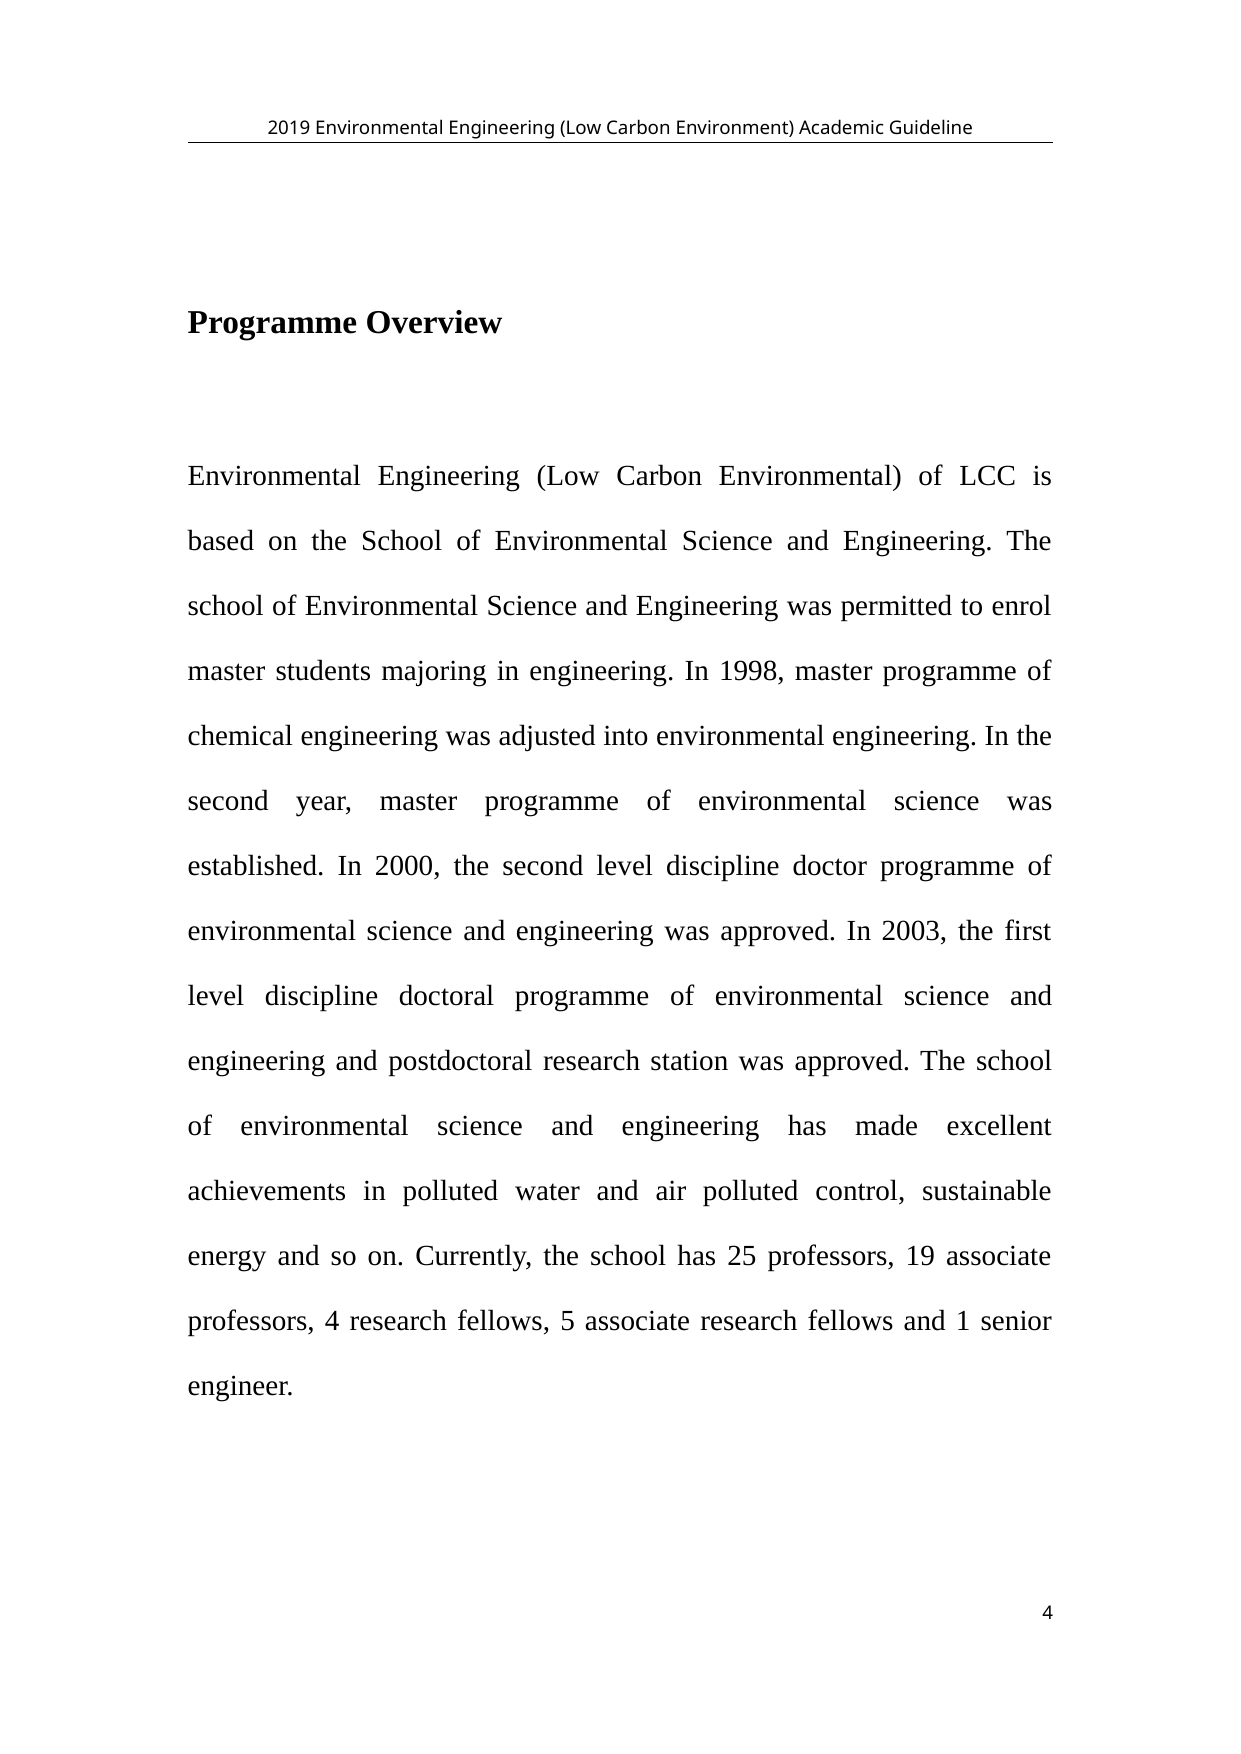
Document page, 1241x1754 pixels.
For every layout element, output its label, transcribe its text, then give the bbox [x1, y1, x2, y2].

text Environmental Engineering (Low Carbon Environmental) of LCC is based on the School of Environmental Science and Engineering. The school of Environmental Science and Engineering was permitted to enrol master students majoring in engineering. In 1998, master programme of chemical engineering was adjusted into environmental engineering. In the second year, master programme of environmental science was established. In 2000, the second level discipline doctor programme of environmental science and engineering was approved. In 2003, the first level discipline doctoral programme of environmental science and engineering and postdoctoral research station was approved. The school of environmental science and engineering has made excellent achievements in polluted water and air polluted control, sustainable energy and so on. Currently, the school has 25 professors, 19 associate professors, 4 research fellows, 5 associate research fellows and 1 senior engineer. [187, 442, 1053, 1417]
subtitle Programme Overview [187, 289, 1053, 354]
